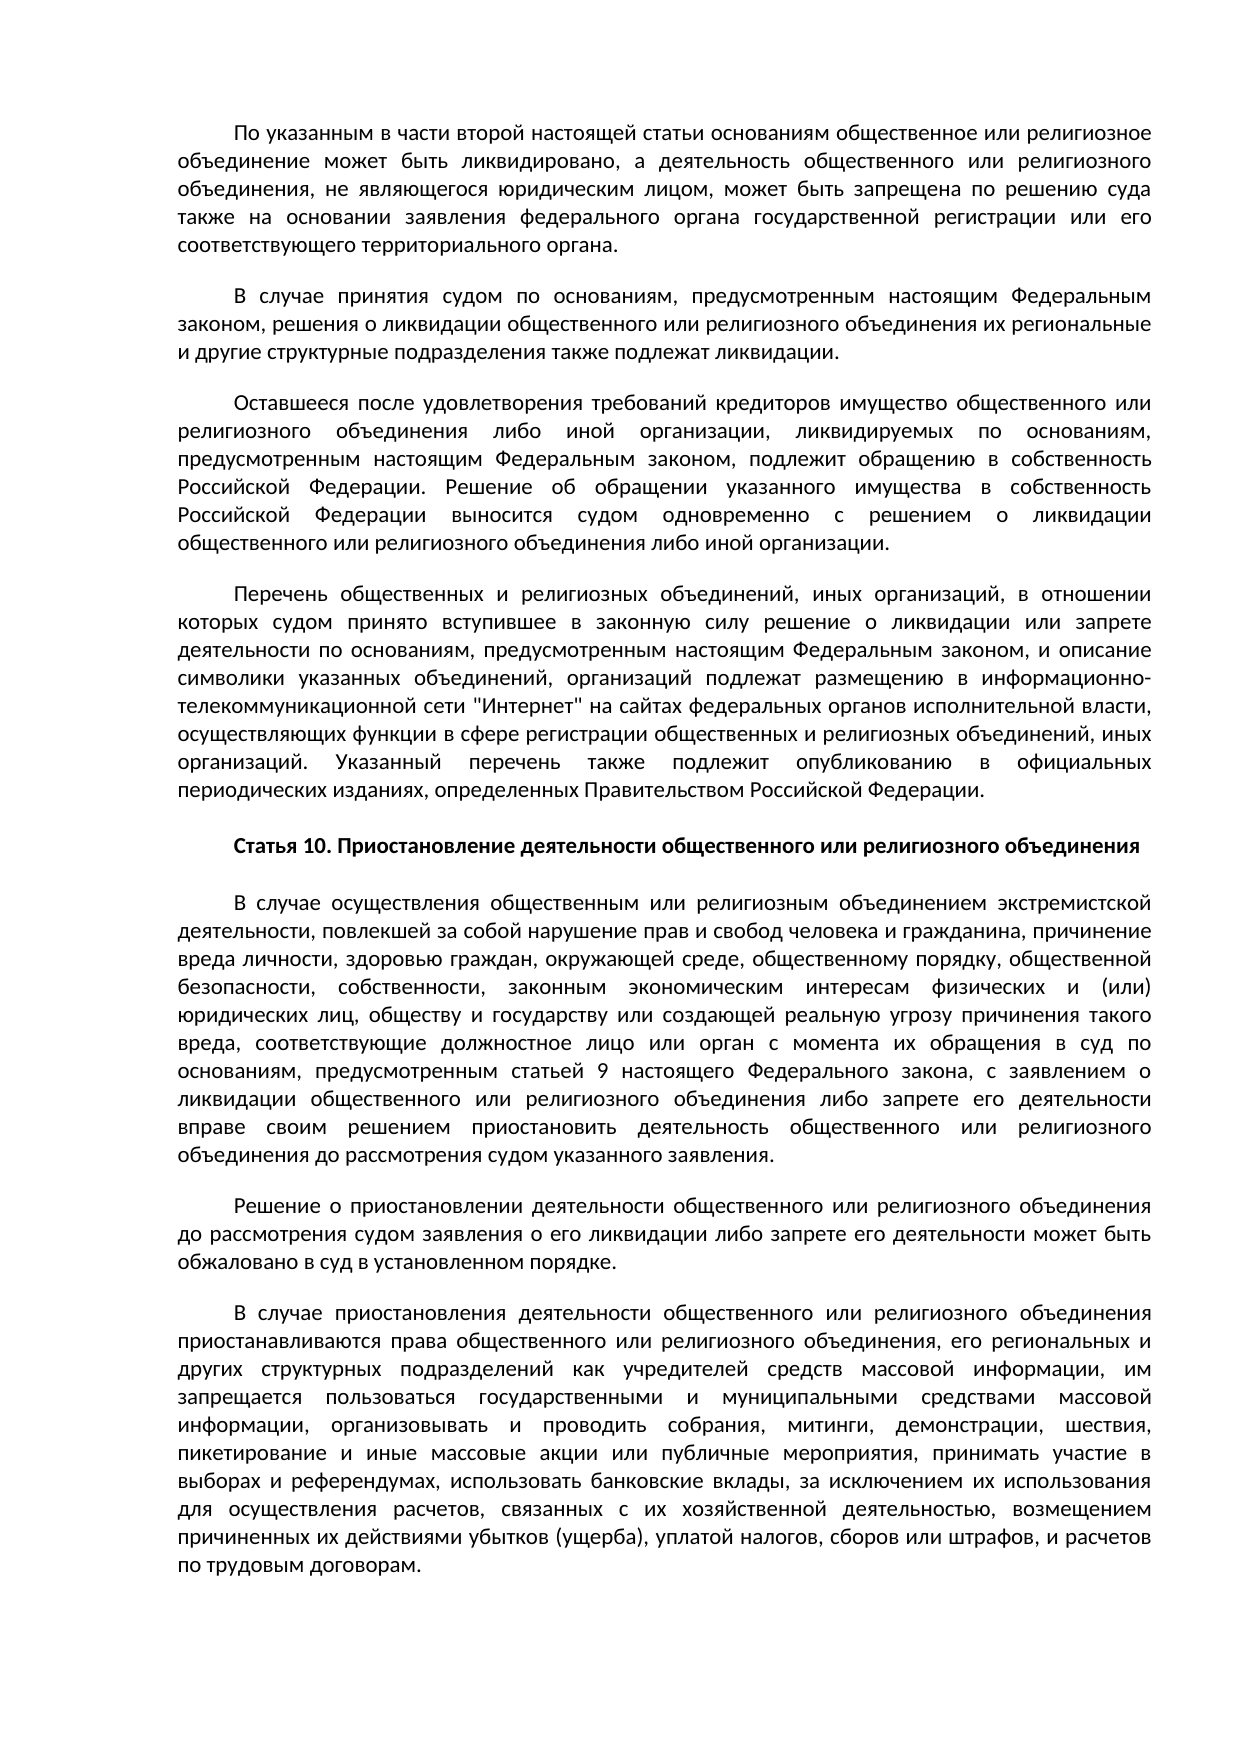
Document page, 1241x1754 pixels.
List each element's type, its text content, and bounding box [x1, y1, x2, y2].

text Статья 10. Приостановление деятельности общественного или религиозного объединения [177, 832, 1152, 859]
text Оставшееся после удовлетворения требований кредиторов имущество общественного или религиозного объединения либо иной организации, ликвидируемых по основаниям, предусмотренным настоящим Федеральным законом, подлежит обращению в собственность Российской Федерации. Решение об обращении указанного имущества в собственность Российской Федерации выносится судом одновременно с решением о ликвидации общественного или религиозного объединения либо иной организации. [177, 388, 1152, 556]
text Решение о приостановлении деятельности общественного или религиозного объединения до рассмотрения судом заявления о его ликвидации либо запрете его деятельности может быть обжаловано в суд в установленном порядке. [177, 1191, 1152, 1275]
text В случае осуществления общественным или религиозным объединением экстремистской деятельности, повлекшей за собой нарушение прав и свобод человека и гражданина, причинение вреда личности, здоровью граждан, окружающей среде, общественному порядку, общественной безопасности, собственности, законным экономическим интересам физических и (или) юридических лиц, обществу и государству или создающей реальную угрозу причинения такого вреда, соответствующие должностное лицо или орган с момента их обращения в суд по основаниям, предусмотренным статьей 9 настоящего Федерального закона, с заявлением о ликвидации общественного или религиозного объединения либо запрете его деятельности вправе своим решением приостановить деятельность общественного или религиозного объединения до рассмотрения судом указанного заявления. [177, 888, 1152, 1168]
text Перечень общественных и религиозных объединений, иных организаций, в отношении которых судом принято вступившее в законную силу решение о ликвидации или запрете деятельности по основаниям, предусмотренным настоящим Федеральным законом, и описание символики указанных объединений, организаций подлежат размещению в информационно-телекоммуникационной сети "Интернет" на сайтах федеральных органов исполнительной власти, осуществляющих функции в сфере регистрации общественных и религиозных объединений, иных организаций. Указанный перечень также подлежит опубликованию в официальных периодических изданиях, определенных Правительством Российской Федерации. [177, 579, 1152, 803]
text По указанным в части второй настоящей статьи основаниям общественное или религиозное объединение может быть ликвидировано, а деятельность общественного или религиозного объединения, не являющегося юридическим лицом, может быть запрещена по решению суда также на основании заявления федерального органа государственной регистрации или его соответствующего территориального органа. [177, 118, 1152, 258]
text В случае принятия судом по основаниям, предусмотренным настоящим Федеральным законом, решения о ликвидации общественного или религиозного объединения их региональные и другие структурные подразделения также подлежат ликвидации. [177, 281, 1152, 365]
text В случае приостановления деятельности общественного или религиозного объединения приостанавливаются права общественного или религиозного объединения, его региональных и других структурных подразделений как учредителей средств массовой информации, им запрещается пользоваться государственными и муниципальными средствами массовой информации, организовывать и проводить собрания, митинги, демонстрации, шествия, пикетирование и иные массовые акции или публичные мероприятия, принимать участие в выборах и референдумах, использовать банковские вклады, за исключением их использования для осуществления расчетов, связанных с их хозяйственной деятельностью, возмещением причиненных их действиями убытков (ущерба), уплатой налогов, сборов или штрафов, и расчетов по трудовым договорам. [177, 1298, 1152, 1578]
